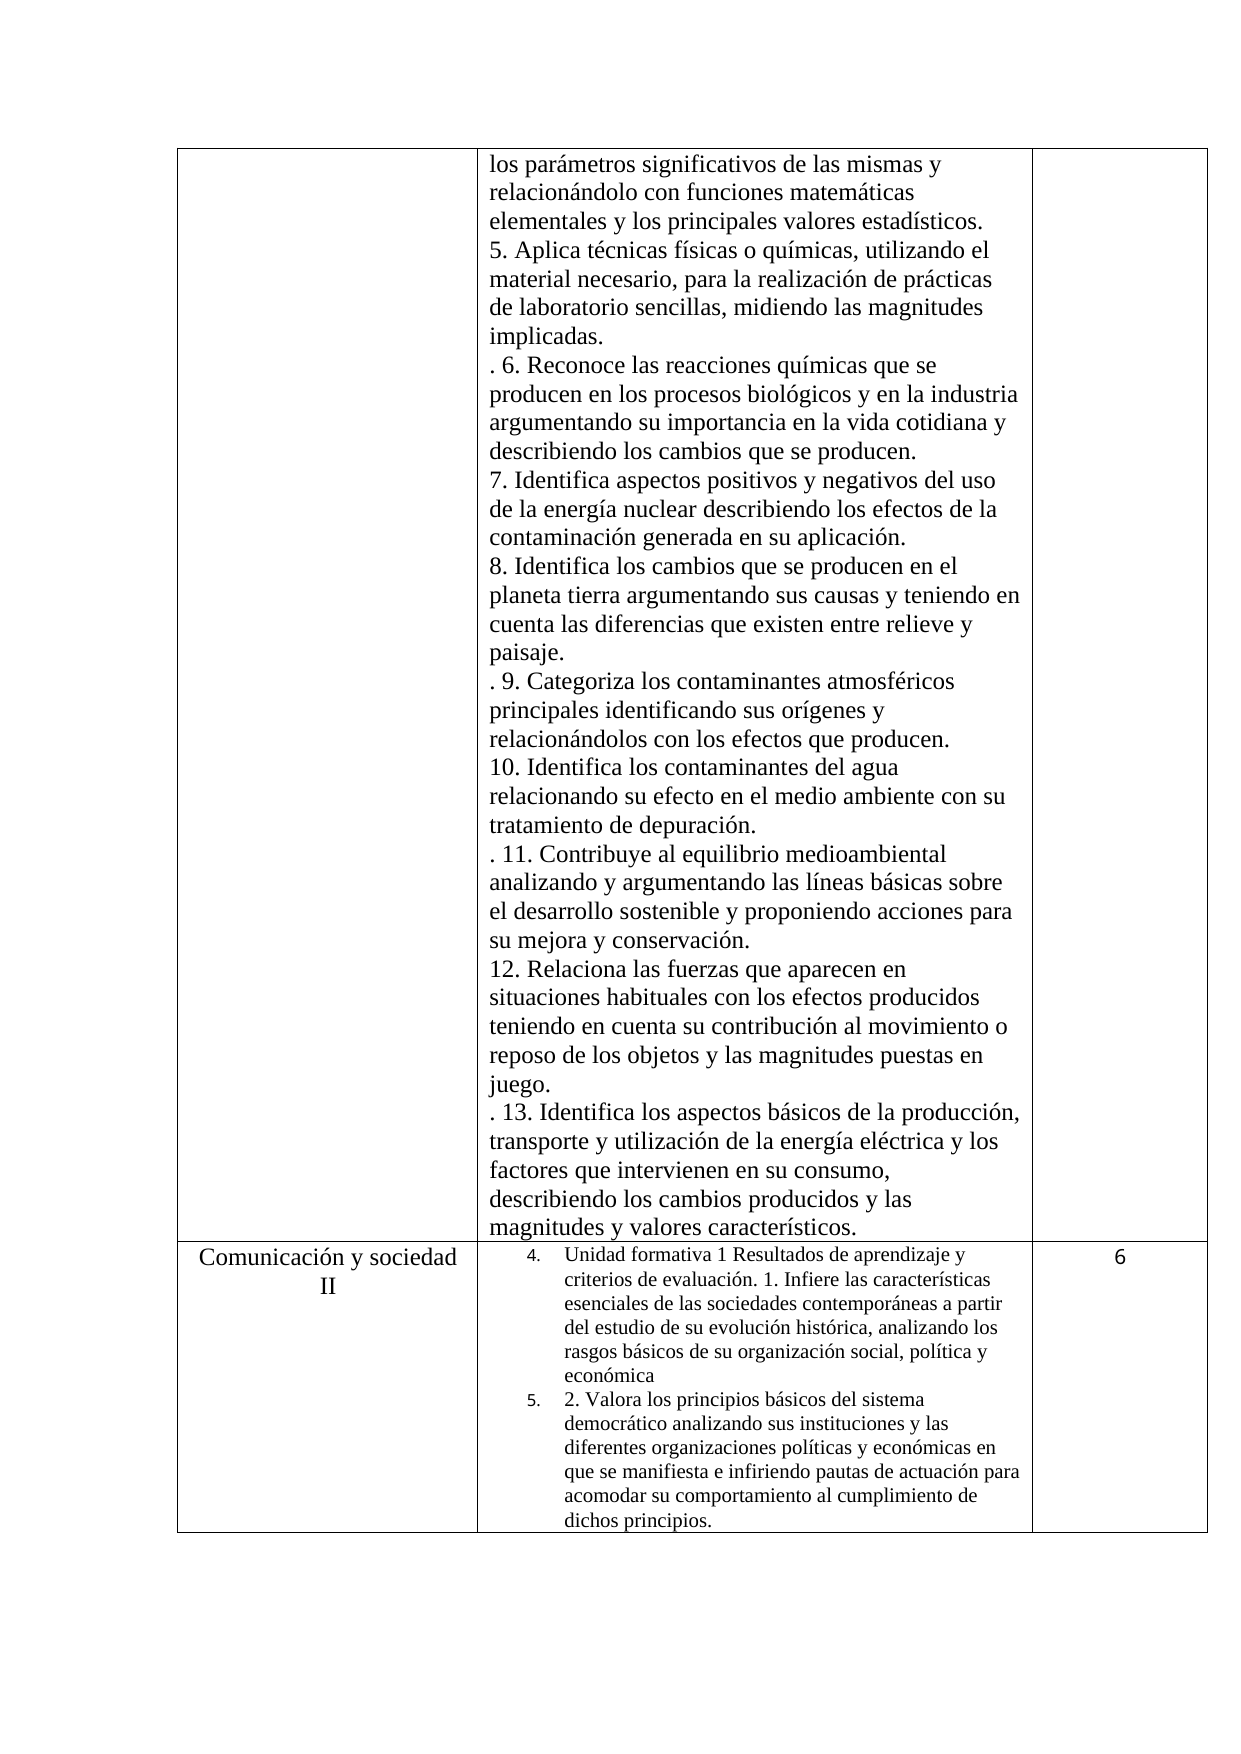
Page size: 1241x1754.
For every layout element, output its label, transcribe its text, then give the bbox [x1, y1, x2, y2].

table_cell 6 [1033, 1242, 1207, 1532]
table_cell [178, 1242, 477, 1532]
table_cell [478, 1242, 1032, 1532]
table_cell 6 [1033, 149, 1207, 1241]
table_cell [478, 149, 1032, 1241]
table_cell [178, 149, 477, 1241]
